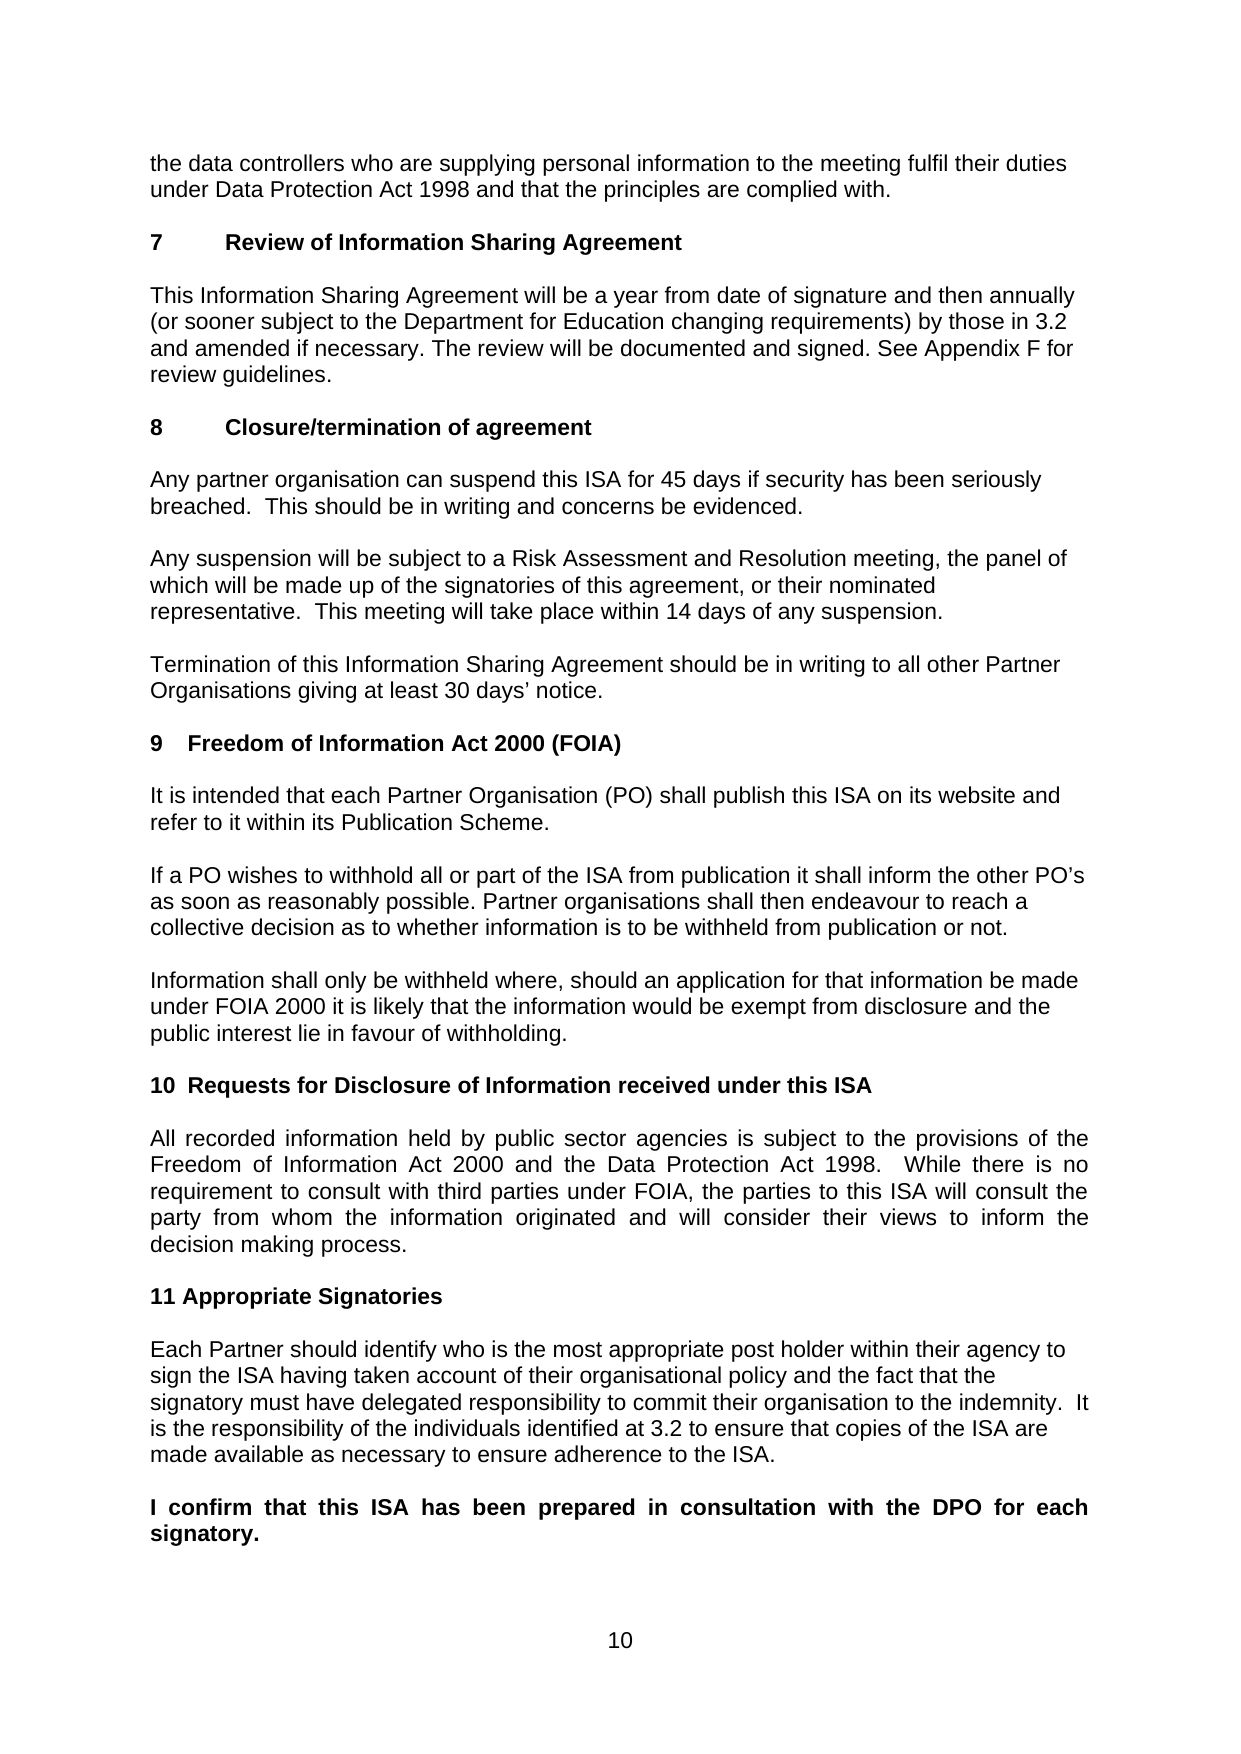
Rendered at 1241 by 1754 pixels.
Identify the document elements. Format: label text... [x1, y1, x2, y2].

text Termination of this Information Sharing Agreement should be in writing to all other Partner Organisations giving at least 30 days’ notice. [150, 651, 1090, 703]
text This Information Sharing Agreement will be a year from date of signature and then annually (or sooner subject to the Department for Education changing requirements) by those in 3.2 and amended if necessary. The review will be documented and signed. See Appendix F for review guidelines. [150, 282, 1090, 387]
list Requests for Disclosure of Information received under this ISA [150, 1072, 1090, 1099]
list Freedom of Information Act 2000 (FOIA) [150, 730, 1090, 756]
text 7 Review of Information Sharing Agreement [150, 229, 1090, 255]
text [150, 150, 1090, 203]
text 8 Closure/termination of agreement [150, 413, 1090, 440]
text It is intended that each Partner Organisation (PO) shall publish this ISA on its website and refer to it within its Publication Scheme. [150, 782, 1090, 835]
text Any partner organisation can suspend this ISA for 45 days if security has been seriously breached. This should be in writing and concerns be evidenced. [150, 466, 1090, 519]
text If a PO wishes to withhold all or part of the ISA from publication it shall inform the other PO’s as soon as reasonably possible. Partner organisations shall then endeavour to reach a collective decision as to whether information is to be withheld from publication or not. [150, 862, 1090, 941]
text I confirm that this ISA has been prepared in consultation with the DPO for each signatory. [150, 1494, 1090, 1547]
text 11 Appropriate Signatories [150, 1283, 1090, 1309]
text Each Partner should identify who is the most appropriate post holder within their agency to sign the ISA having taken account of their organisational policy and the fact that the signatory must have delegated responsibility to commit their organisation to the indemnity. It is the responsibility of the individuals identified at 3.2 to ensure that copies of the ISA are made available as necessary to ensure adherence to the ISA. [150, 1336, 1090, 1468]
text Any suspension will be subject to a Risk Assessment and Resolution meeting, the panel of which will be made up of the signatories of this agreement, or their nominated representative. This meeting will take place within 14 days of any suspension. [150, 545, 1090, 624]
text Information shall only be withheld where, should an application for that information be made under FOIA 2000 it is likely that the information would be exempt from disclosure and the public interest lie in favour of withholding. [150, 967, 1090, 1046]
text All recorded information held by public sector agencies is subject to the provisions of the Freedom of Information Act 2000 and the Data Protection Act 1998. While there is no requirement to consult with third parties under FOIA, the parties to this ISA will consult the party from whom the information originated and will consider their views to inform the decision making process. [150, 1125, 1090, 1257]
